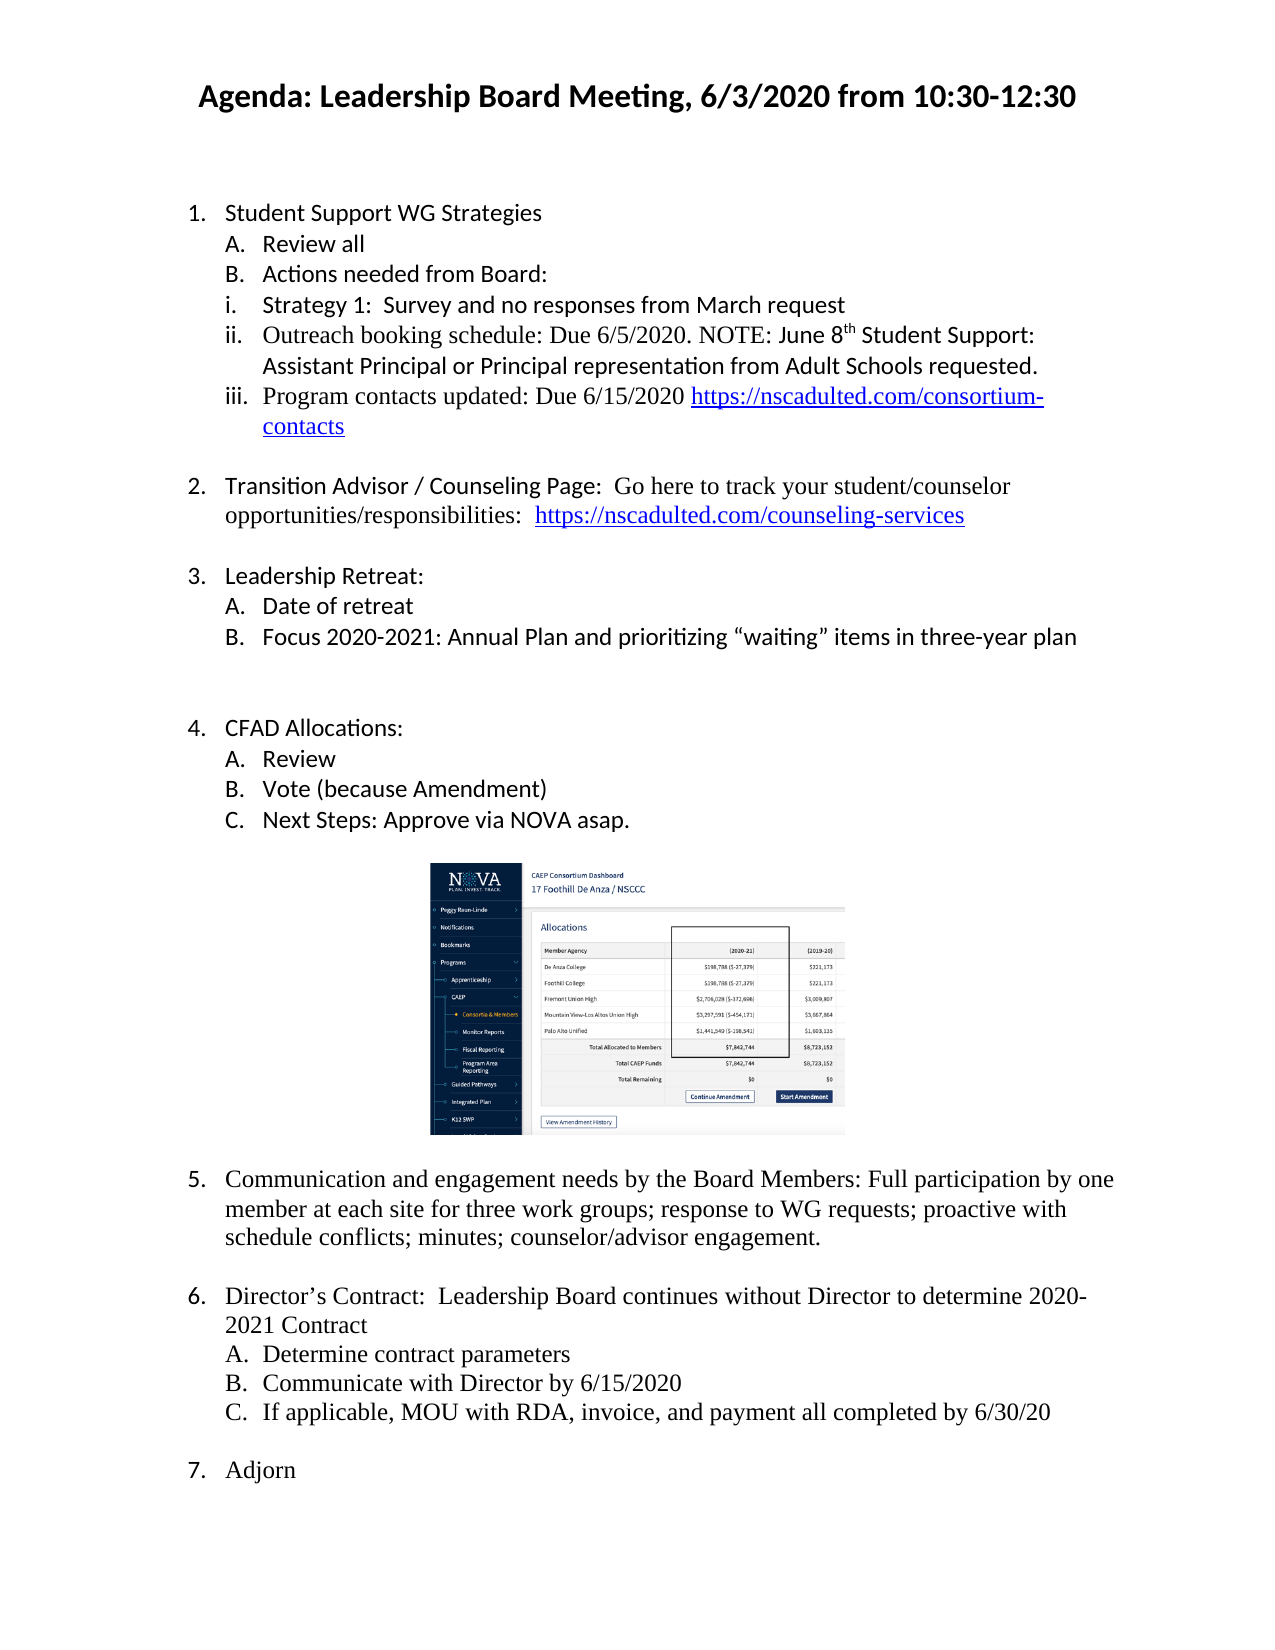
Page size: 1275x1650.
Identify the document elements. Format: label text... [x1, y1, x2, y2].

list Program contacts updated: Due 6/15/2020 https://nscadulted.com/consortium-contacts [225, 380, 1125, 439]
list Transition Advisor / Counseling Page: Go here to track your student/counselor opportunities/responsibilities: https://nscadulted.com/counseling-services [187, 470, 1125, 529]
list Actions needed from Board: [225, 258, 1125, 289]
list Focus 2020-2021: Annual Plan and prioritizing “waiting” items in three-year plan [225, 621, 1125, 651]
list Communicate with Director by 6/15/2020 [225, 1368, 1125, 1397]
list Leadership Retreat: [187, 560, 1125, 590]
list Strategy 1: Survey and no responses from March request [225, 289, 1125, 319]
list Director’s Contract: Leadership Board continues without Director to determine 2020-2021 Contract [187, 1280, 1125, 1339]
list Communication and engagement needs by the Board Members: Full participation by one member at each site for three work groups; response to WG requests; proactive with schedule conflicts; minutes; counselor/advisor engagement. [187, 1163, 1125, 1251]
list Determine contract parameters [225, 1339, 1125, 1368]
list CFAD Allocations: [187, 712, 1125, 743]
list Next Steps: Approve via NOVA asap. [225, 804, 1125, 834]
list Review [225, 743, 1125, 773]
list Review all [225, 228, 1125, 258]
list Outreach booking schedule: Due 6/5/2020. NOTE: June 8th Student Support: Assistant Principal or Principal representation from Adult Schools requested. [225, 319, 1125, 380]
list If applicable, MOU with RDA, invoice, and payment all completed by 6/30/20 [225, 1397, 1125, 1425]
list Adjorn [187, 1454, 1125, 1485]
list Date of retreat [225, 590, 1125, 621]
list Student Support WG Strategies [187, 197, 1125, 228]
list Vote (because Amendment) [225, 773, 1125, 804]
picture [430, 863, 845, 1135]
